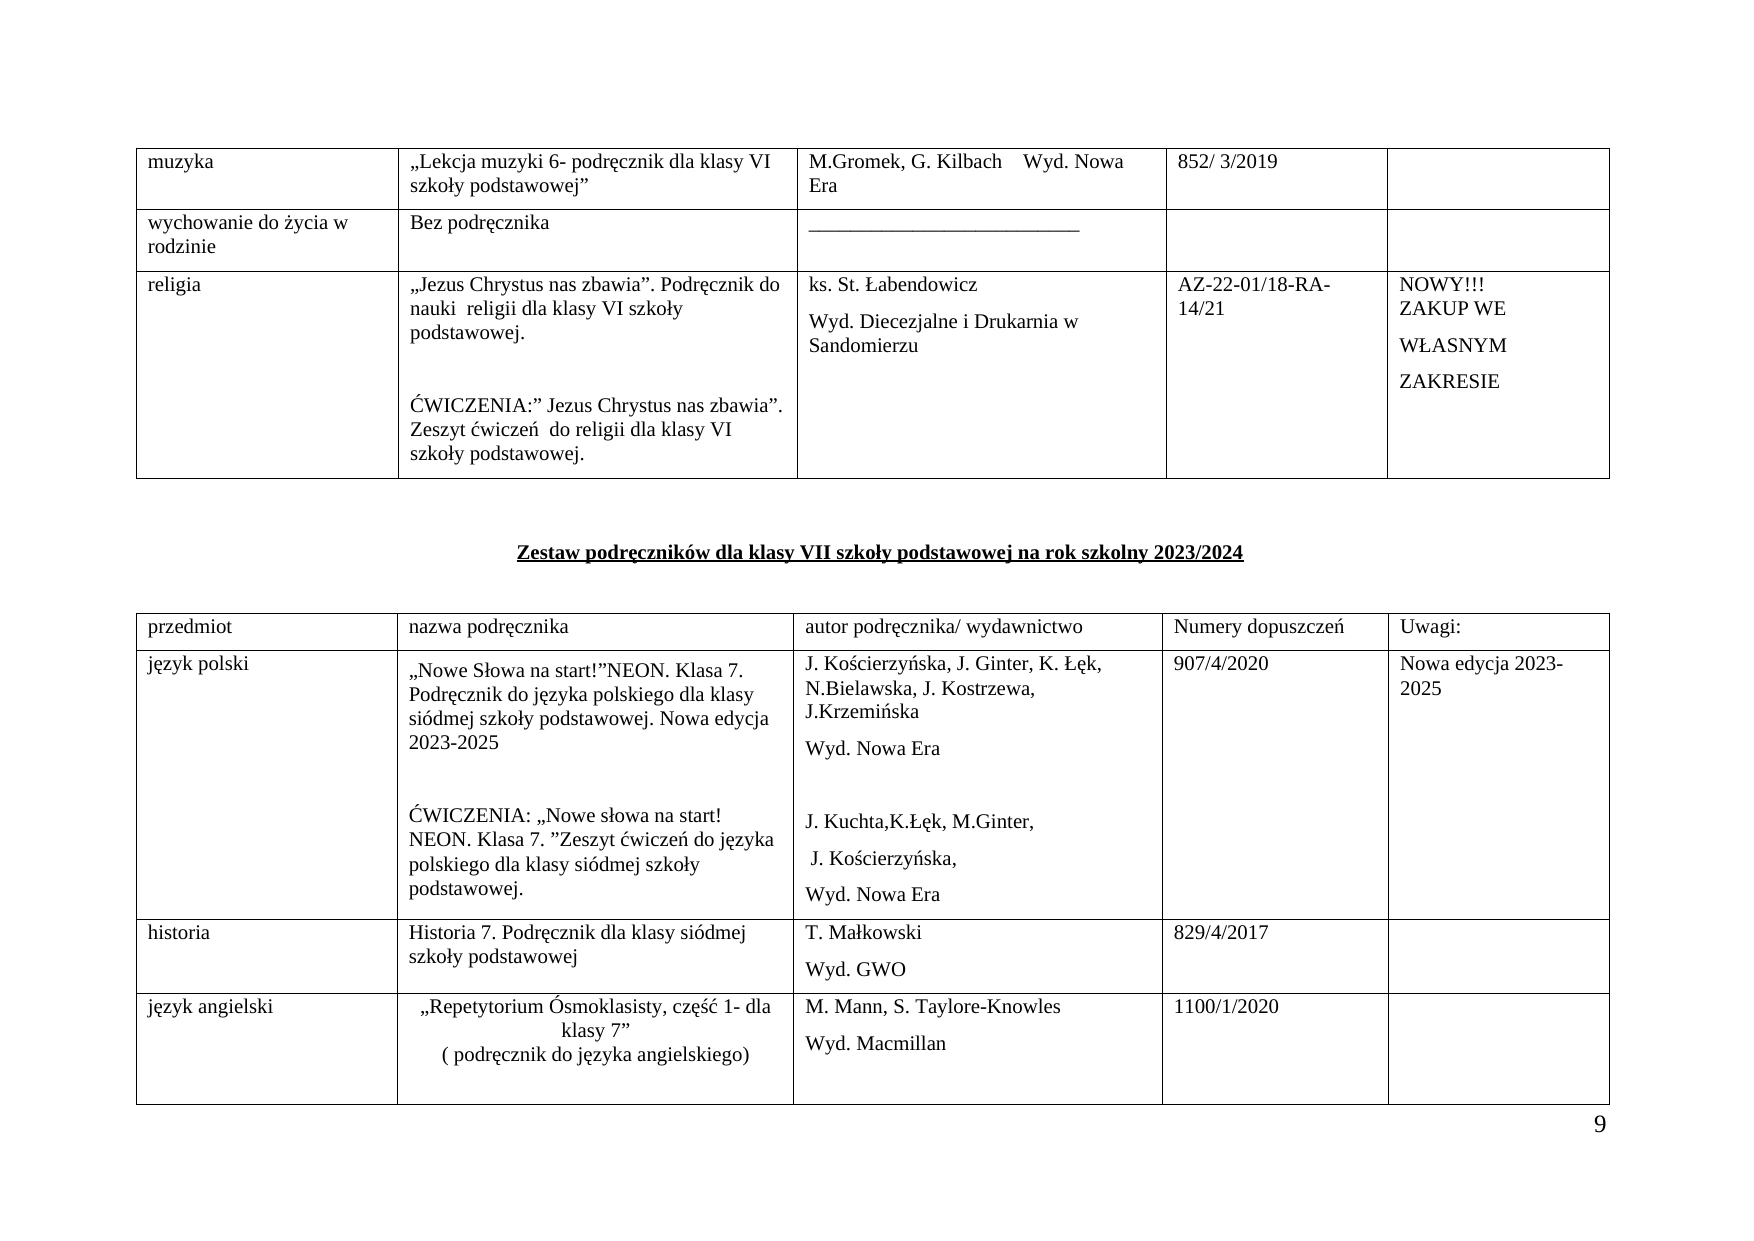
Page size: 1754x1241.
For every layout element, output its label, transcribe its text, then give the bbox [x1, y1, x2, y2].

table_cell AZ-22-01/18-RA-14/21 [1167, 272, 1387, 478]
table_header przedmiot [137, 614, 397, 650]
table_cell religia [137, 272, 398, 478]
table_cell J. Kościerzyńska, J. Ginter, K. Łęk, N.Bielawska, J. Kostrzewa, J.Krzemińska Wyd. Nowa Era J. Kuchta,K.Łęk, M.Ginter, J. Kościerzyńska, Wyd. Nowa Era [794, 651, 1162, 919]
table_cell język polski [137, 651, 397, 919]
table_cell [1389, 994, 1609, 1104]
table_header nazwa podręcznika [398, 614, 793, 650]
table_cell T. Małkowski Wyd. GWO [794, 920, 1162, 993]
table_cell M.Gromek, G. Kilbach Wyd. Nowa Era [798, 149, 1166, 209]
table_cell wychowanie do życia w rodzinie [137, 210, 398, 271]
table_header Numery dopuszczeń [1163, 614, 1388, 650]
table_cell muzyka [137, 149, 398, 209]
table_cell __________________________ [798, 210, 1166, 271]
table_cell [1388, 149, 1609, 209]
table_cell 852/ 3/2019 [1167, 149, 1387, 209]
table_cell Bez podręcznika [399, 210, 797, 271]
table_header Uwagi: [1389, 614, 1609, 650]
table_cell 907/4/2020 [1163, 651, 1388, 919]
table_header autor podręcznika/ wydawnictwo [794, 614, 1162, 650]
table_cell „Nowe Słowa na start!”NEON. Klasa 7. Podręcznik do języka polskiego dla klasy siódmej szkoły podstawowej. Nowa edycja 2023-2025 ĆWICZENIA: „Nowe słowa na start! NEON. Klasa 7. ”Zeszyt ćwiczeń do języka polskiego dla klasy siódmej szkoły podstawowej. [398, 651, 793, 919]
table_cell historia [137, 920, 397, 993]
table_cell 829/4/2017 [1163, 920, 1388, 993]
table_cell [1167, 210, 1387, 271]
table_cell 1100/1/2020 [1163, 994, 1388, 1104]
table_cell „Jezus Chrystus nas zbawia”. Podręcznik do nauki religii dla klasy VI szkoły podstawowej. ĆWICZENIA:” Jezus Chrystus nas zbawia”. Zeszyt ćwiczeń do religii dla klasy VI szkoły podstawowej. [399, 272, 797, 478]
table_cell ks. St. Łabendowicz Wyd. Diecezjalne i Drukarnia w Sandomierzu [798, 272, 1166, 478]
table_cell Nowa edycja 2023-2025 [1389, 651, 1609, 919]
table_cell język angielski [137, 994, 397, 1104]
table_cell „Lekcja muzyki 6- podręcznik dla klasy VI szkoły podstawowej” [399, 149, 797, 209]
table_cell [794, 994, 1162, 1104]
table_cell [1388, 210, 1609, 271]
table_cell NOWY!!! ZAKUP WE WŁASNYM ZAKRESIE [1388, 272, 1609, 478]
table_cell Historia 7. Podręcznik dla klasy siódmej szkoły podstawowej [398, 920, 793, 993]
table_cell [398, 994, 793, 1104]
text Zestaw podręczników dla klasy VII szkoły podstawowej na rok szkolny 2023/2024 [443, 539, 1606, 564]
table_cell [1389, 920, 1609, 993]
